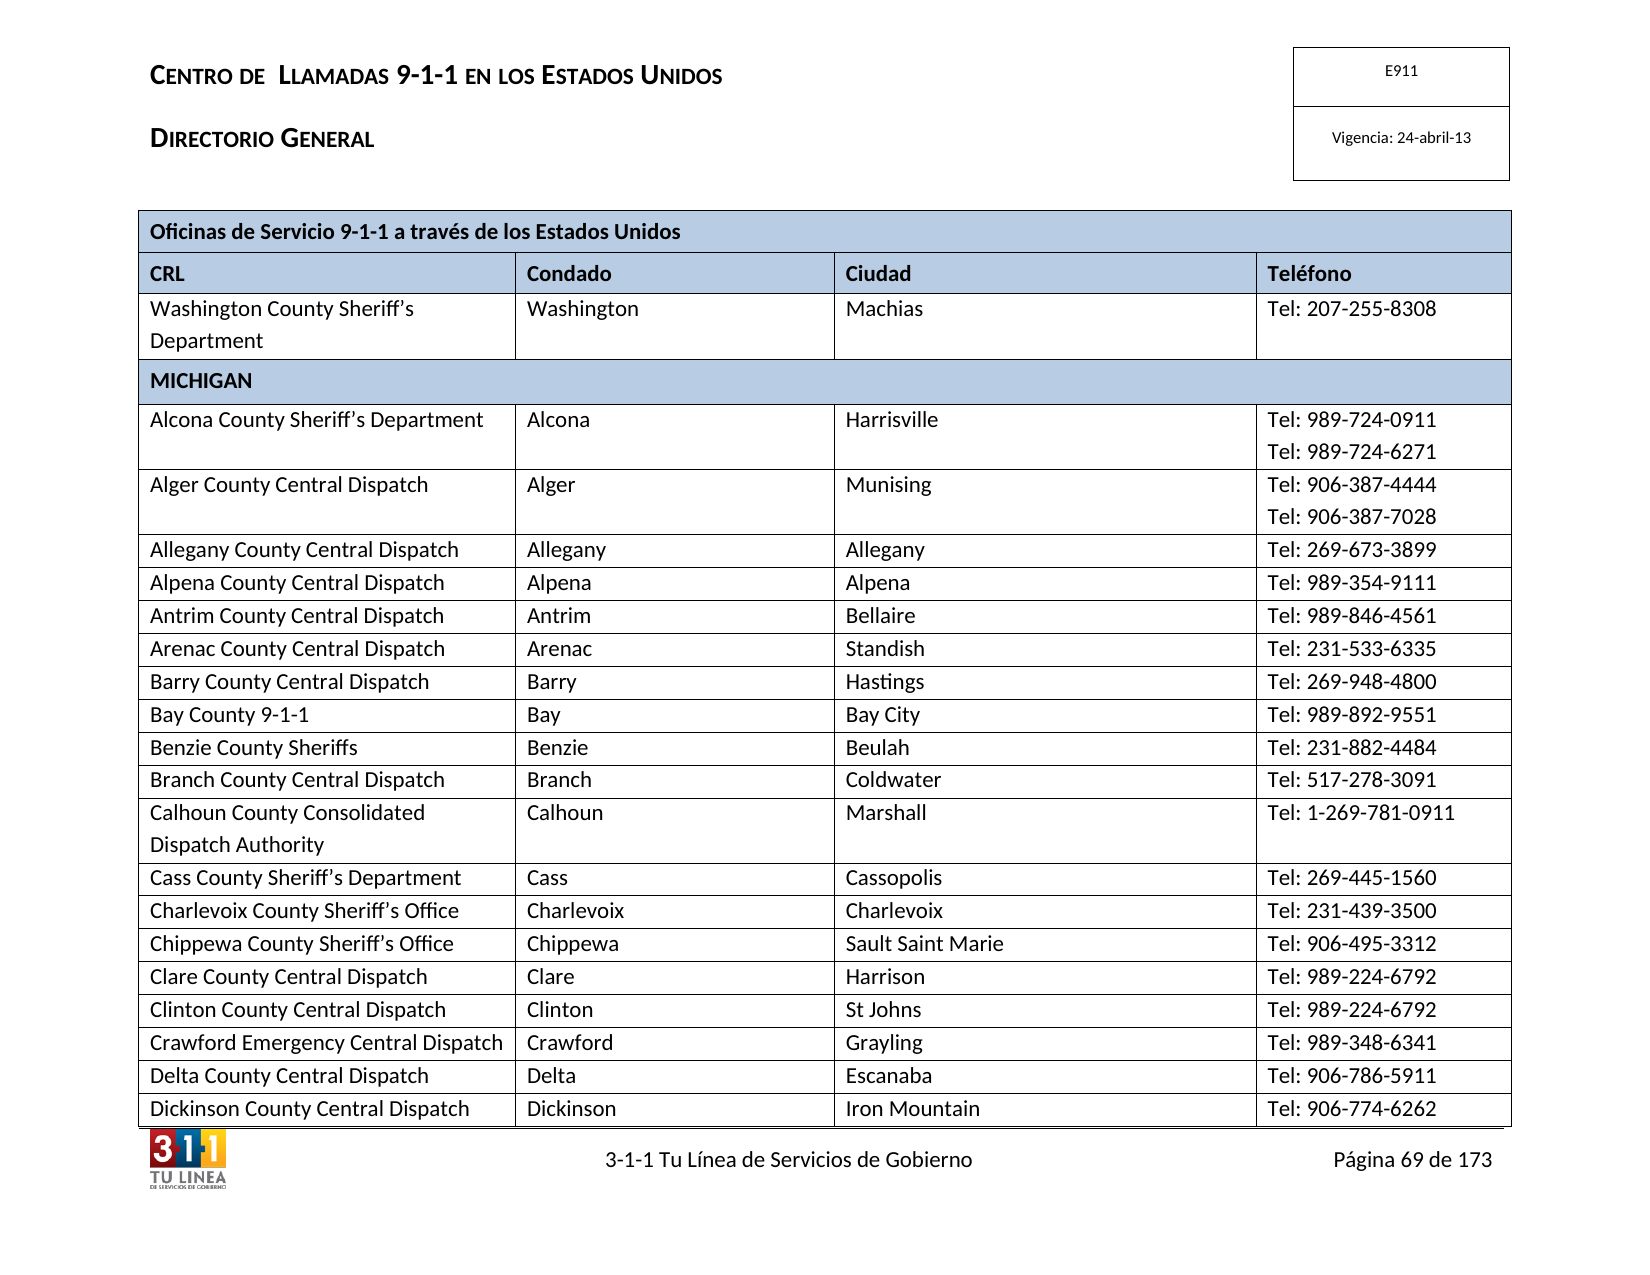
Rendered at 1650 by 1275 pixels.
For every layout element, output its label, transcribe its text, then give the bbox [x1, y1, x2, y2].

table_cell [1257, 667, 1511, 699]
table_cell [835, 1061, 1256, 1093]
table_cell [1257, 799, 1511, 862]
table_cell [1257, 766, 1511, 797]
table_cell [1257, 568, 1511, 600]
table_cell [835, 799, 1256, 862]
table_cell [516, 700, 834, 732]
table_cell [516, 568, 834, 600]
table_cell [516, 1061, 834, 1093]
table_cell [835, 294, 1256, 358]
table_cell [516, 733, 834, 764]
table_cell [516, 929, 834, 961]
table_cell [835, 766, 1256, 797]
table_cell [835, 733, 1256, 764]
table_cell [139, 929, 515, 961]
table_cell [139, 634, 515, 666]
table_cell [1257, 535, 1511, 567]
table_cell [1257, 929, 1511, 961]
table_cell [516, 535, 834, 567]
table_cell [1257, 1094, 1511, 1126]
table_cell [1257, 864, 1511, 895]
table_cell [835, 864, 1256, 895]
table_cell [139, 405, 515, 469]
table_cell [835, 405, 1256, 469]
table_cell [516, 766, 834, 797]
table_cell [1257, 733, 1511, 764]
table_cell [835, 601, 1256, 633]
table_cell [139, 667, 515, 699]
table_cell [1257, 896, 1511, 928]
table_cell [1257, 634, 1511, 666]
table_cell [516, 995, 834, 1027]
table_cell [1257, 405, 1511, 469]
table_header Oficinas de Servicio 9-1-1 a través de los Estados Unidos [139, 211, 1511, 252]
table_cell Teléfono [1257, 253, 1511, 293]
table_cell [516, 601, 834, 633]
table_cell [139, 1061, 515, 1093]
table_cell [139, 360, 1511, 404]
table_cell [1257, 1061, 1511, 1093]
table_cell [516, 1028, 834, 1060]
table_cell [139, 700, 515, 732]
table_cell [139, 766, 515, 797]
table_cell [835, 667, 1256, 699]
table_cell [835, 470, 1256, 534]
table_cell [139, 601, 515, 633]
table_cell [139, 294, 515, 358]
table_cell Condado [516, 253, 834, 293]
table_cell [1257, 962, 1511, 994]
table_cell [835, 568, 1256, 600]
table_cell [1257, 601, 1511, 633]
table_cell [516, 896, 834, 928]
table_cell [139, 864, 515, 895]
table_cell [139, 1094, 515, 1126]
table_cell Ciudad [835, 253, 1256, 293]
picture [150, 1129, 226, 1189]
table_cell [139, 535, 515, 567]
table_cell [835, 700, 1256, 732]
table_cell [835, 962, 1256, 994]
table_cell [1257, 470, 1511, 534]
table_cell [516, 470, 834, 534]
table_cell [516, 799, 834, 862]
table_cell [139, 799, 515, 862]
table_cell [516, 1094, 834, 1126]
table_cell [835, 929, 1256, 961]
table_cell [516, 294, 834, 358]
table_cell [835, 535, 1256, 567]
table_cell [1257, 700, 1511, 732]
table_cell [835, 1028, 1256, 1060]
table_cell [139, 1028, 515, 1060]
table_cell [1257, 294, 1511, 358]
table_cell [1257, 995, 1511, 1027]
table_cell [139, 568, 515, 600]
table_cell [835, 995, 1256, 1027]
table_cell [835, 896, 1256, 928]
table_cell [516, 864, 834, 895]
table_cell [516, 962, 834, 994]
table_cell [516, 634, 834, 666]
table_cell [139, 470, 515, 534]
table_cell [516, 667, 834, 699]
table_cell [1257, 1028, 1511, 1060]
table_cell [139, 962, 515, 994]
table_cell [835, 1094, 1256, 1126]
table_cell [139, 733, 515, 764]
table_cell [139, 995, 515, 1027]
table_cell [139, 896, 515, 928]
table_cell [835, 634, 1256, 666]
table_cell CRL [139, 253, 515, 293]
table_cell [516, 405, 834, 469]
